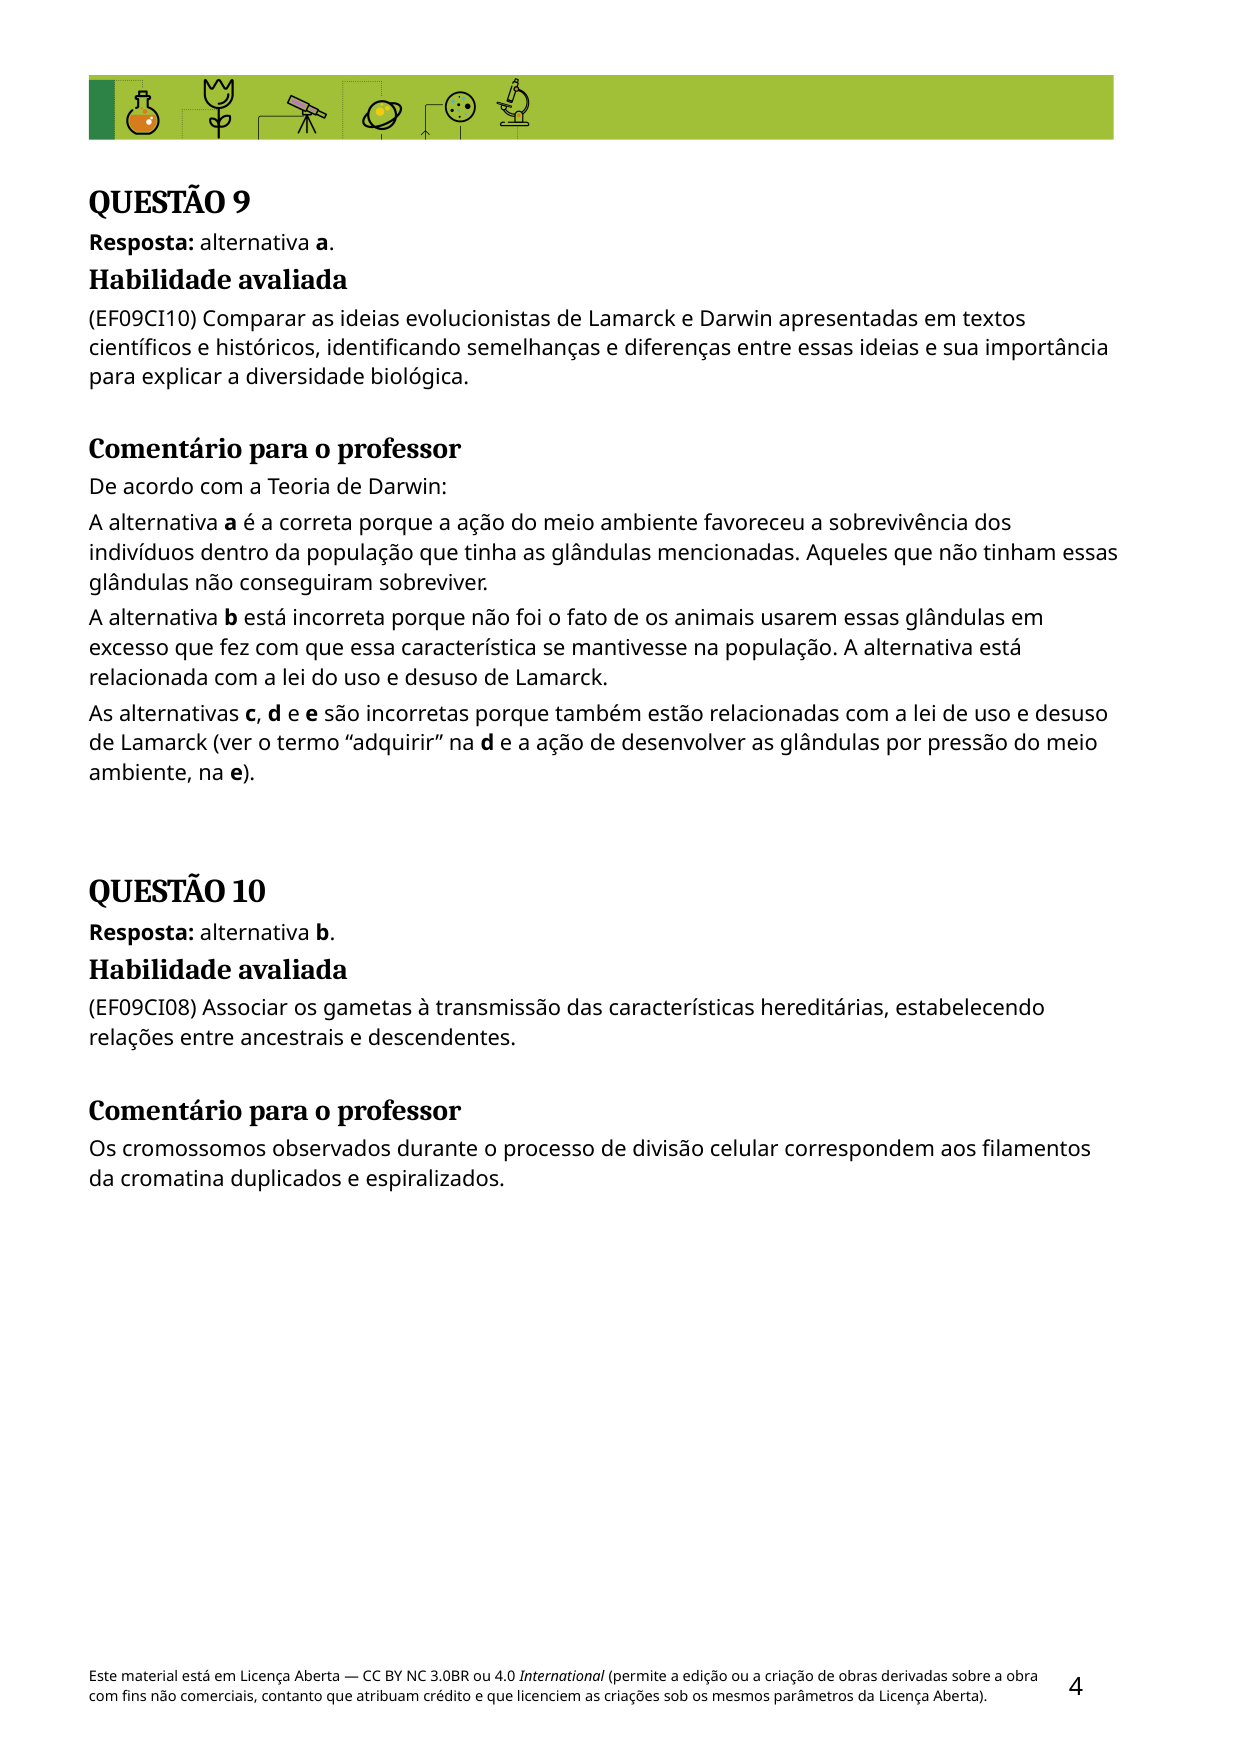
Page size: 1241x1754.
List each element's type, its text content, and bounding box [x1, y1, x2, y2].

text A alternativa a é a correta porque a ação do meio ambiente favoreceu a sobrevivência dos indivíduos dentro da população que tinha as glândulas mencionadas. Aqueles que não tinham essas glândulas não conseguiram sobreviver. [89, 507, 1122, 596]
text (EF09CI08) Associar os gametas à transmissão das características hereditárias, estabelecendo relações entre ancestrais e descendentes. [89, 992, 1122, 1052]
text (EF09CI10) Comparar as ideias evolucionistas de Lamarck e Darwin apresentadas em textos científicos e históricos, identificando semelhanças e diferenças entre essas ideias e sua importância para explicar a diversidade biológica. [89, 303, 1122, 390]
text A alternativa b está incorreta porque não foi o fato de os animais usarem essas glândulas em excesso que fez com que essa característica se mantivesse na população. A alternativa está relacionada com a lei do uso e desuso de Lamarck. [89, 602, 1122, 692]
text Comentário para o professor [89, 1094, 1122, 1127]
text Habilidade avaliada [89, 953, 1122, 986]
picture [88, 75, 1114, 152]
text Comentário para o professor [89, 432, 1122, 465]
text As alternativas c, d e e são incorretas porque também estão relacionadas com a lei de uso e desuso de Lamarck (ver o termo “adquirir” na d e a ação de desenvolver as glândulas por pressão do meio ambiente, na e). [89, 698, 1122, 787]
text QUESTÃO 10 [89, 873, 1122, 911]
text Habilidade avaliada [89, 263, 1122, 297]
text Resposta: alternativa a. [89, 227, 1122, 257]
text Os cromossomos observados durante o processo de divisão celular correspondem aos filamentos da cromatina duplicados e espiralizados. [89, 1133, 1122, 1193]
text Resposta: alternativa b. [89, 917, 1122, 947]
text QUESTÃO 9 [89, 183, 1122, 221]
text De acordo com a Teoria de Darwin: [89, 471, 1122, 501]
